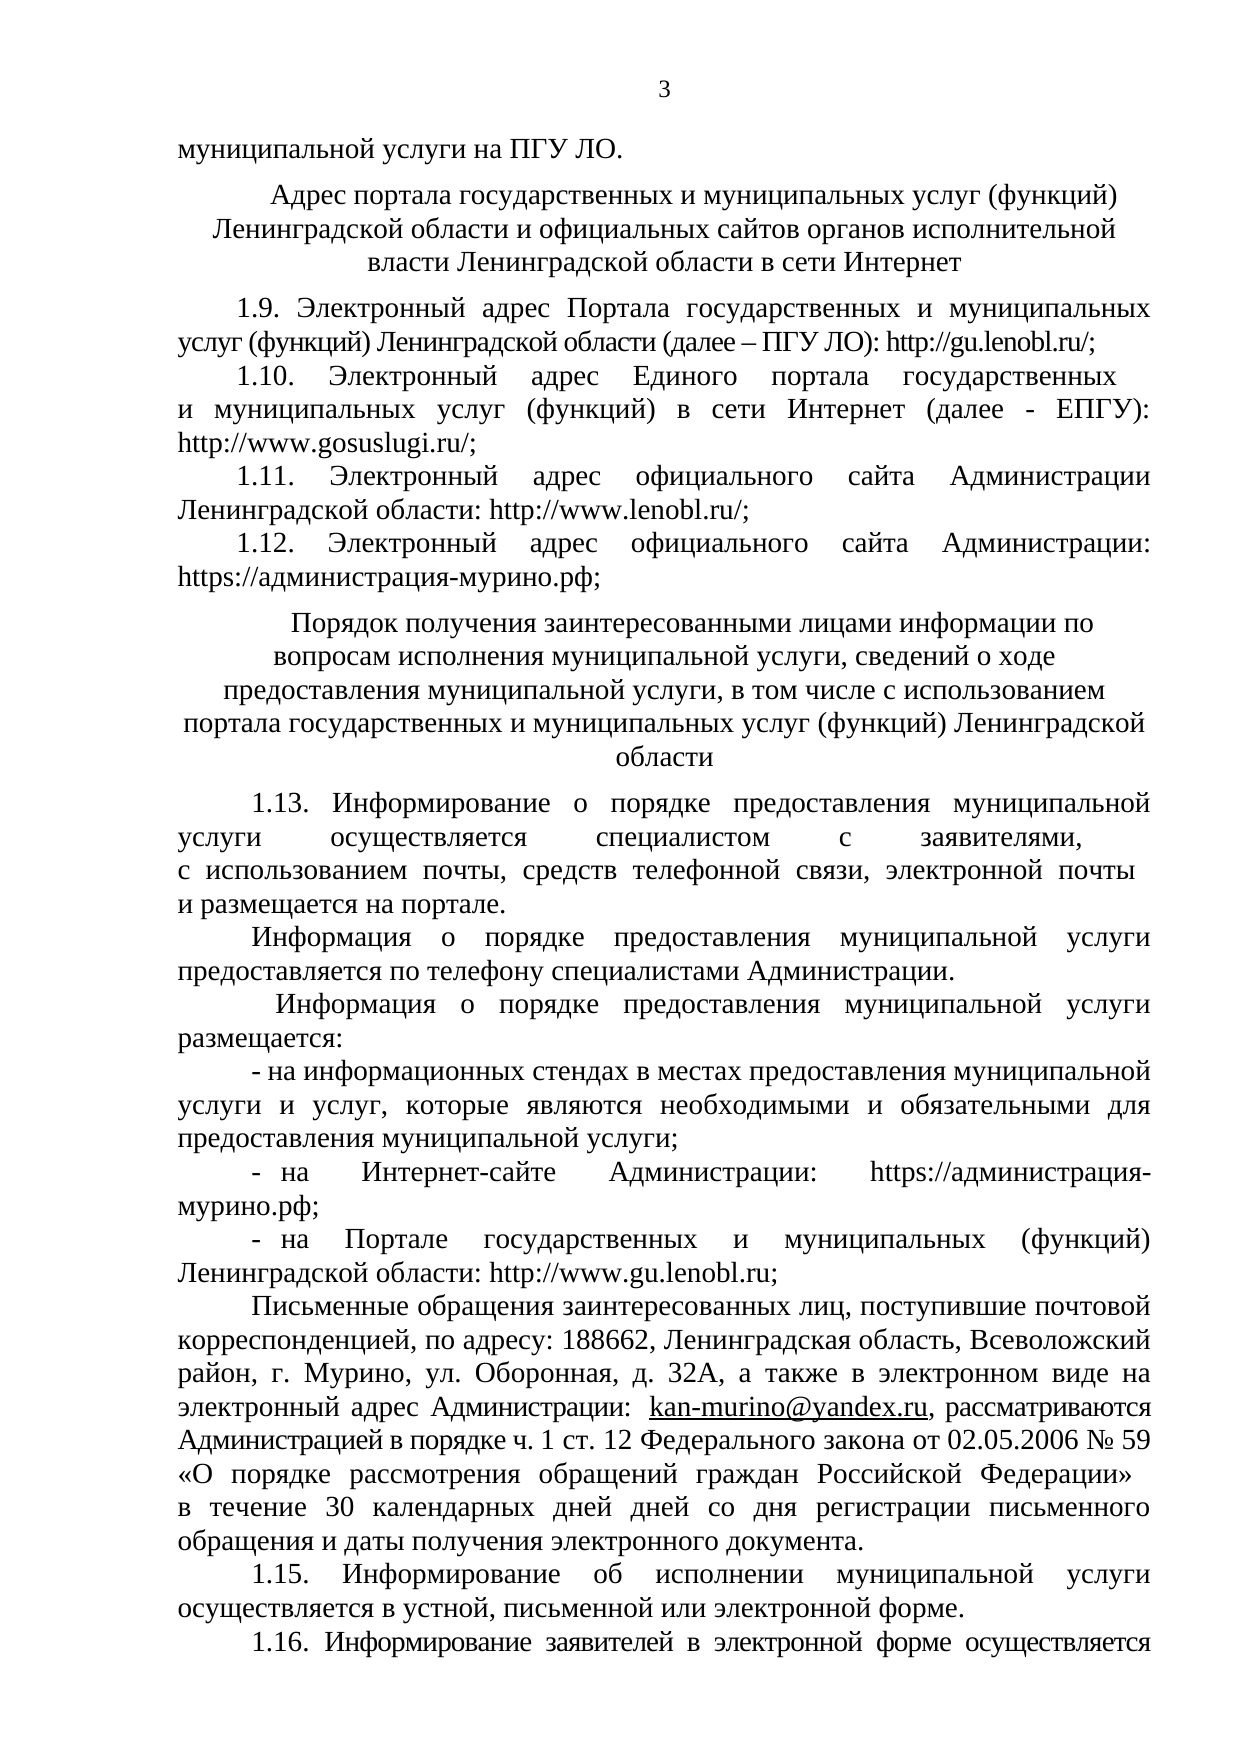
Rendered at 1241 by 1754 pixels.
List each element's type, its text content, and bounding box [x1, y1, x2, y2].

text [177, 131, 1152, 165]
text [177, 1624, 1152, 1657]
text - на Портале государственных и муниципальных (функций) Ленинградской области: http://www.gu.lenobl.ru; [177, 1221, 1152, 1288]
text 1.13. Информирование о порядке предоставления муниципальной услуги осуществляется специалистом с заявителями, с использованием почты, средств телефонной связи, электронной почты и размещается на портале. [177, 785, 1152, 919]
text Информация о порядке предоставления муниципальной услуги размещается: [177, 986, 1152, 1053]
text - на информационных стендах в местах предоставления муниципальной услуги и услуг, которые являются необходимыми и обязательными для предоставления муниципальной услуги; [177, 1053, 1152, 1154]
text 1.12. Электронный адрес официального сайта Администрации: https://администрация-мурино.рф; [177, 525, 1152, 592]
text 1.10. Электронный адрес Единого портала государственных и муниципальных услуг (функций) в сети Интернет (далее - ЕПГУ): http://www.gosuslugi.ru/; [177, 358, 1152, 458]
text 1.9. Электронный адрес Портала государственных и муниципальных услуг (функций) Ленинградской области (далее – ПГУ ЛО): http://gu.lenobl.ru/; [177, 291, 1152, 358]
text - на Интернет-сайте Администрации: https://администрация-мурино.рф; [177, 1154, 1152, 1221]
text Письменные обращения заинтересованных лиц, поступившие почтовой корреспонденцией, по адресу: 188662, Ленинградская область, Всеволожский район, г. Мурино, ул. Оборонная, д. 32А, а также в электронном виде на электронный адрес Администрации: kan-murino@yandex.ru, рассматриваются Администрацией в порядке ч. 1 ст. 12 Федерального закона от 02.05.2006 № 59 «О порядке рассмотрения обращений граждан Российской Федерации» в течение 30 календарных дней дней со дня регистрации письменного обращения и даты получения электронного документа. [177, 1288, 1152, 1557]
text Порядок получения заинтересованными лицами информации по вопросам исполнения муниципальной услуги, сведений о ходе предоставления муниципальной услуги, в том числе с использованием портала государственных и муниципальных услуг (функций) Ленинградской области [177, 605, 1152, 773]
text 1.11. Электронный адрес официального сайта Администрации Ленинградской области: http://www.lenobl.ru/; [177, 458, 1152, 525]
text 1.15. Информирование об исполнении муниципальной услуги осуществляется в устной, письменной или электронной форме. [177, 1557, 1152, 1624]
text Адрес портала государственных и муниципальных услуг (функций) Ленинградской области и официальных сайтов органов исполнительной власти Ленинградской области в сети Интернет [177, 177, 1152, 278]
text Информация о порядке предоставления муниципальной услуги предоставляется по телефону специалистами Администрации. [177, 919, 1152, 986]
